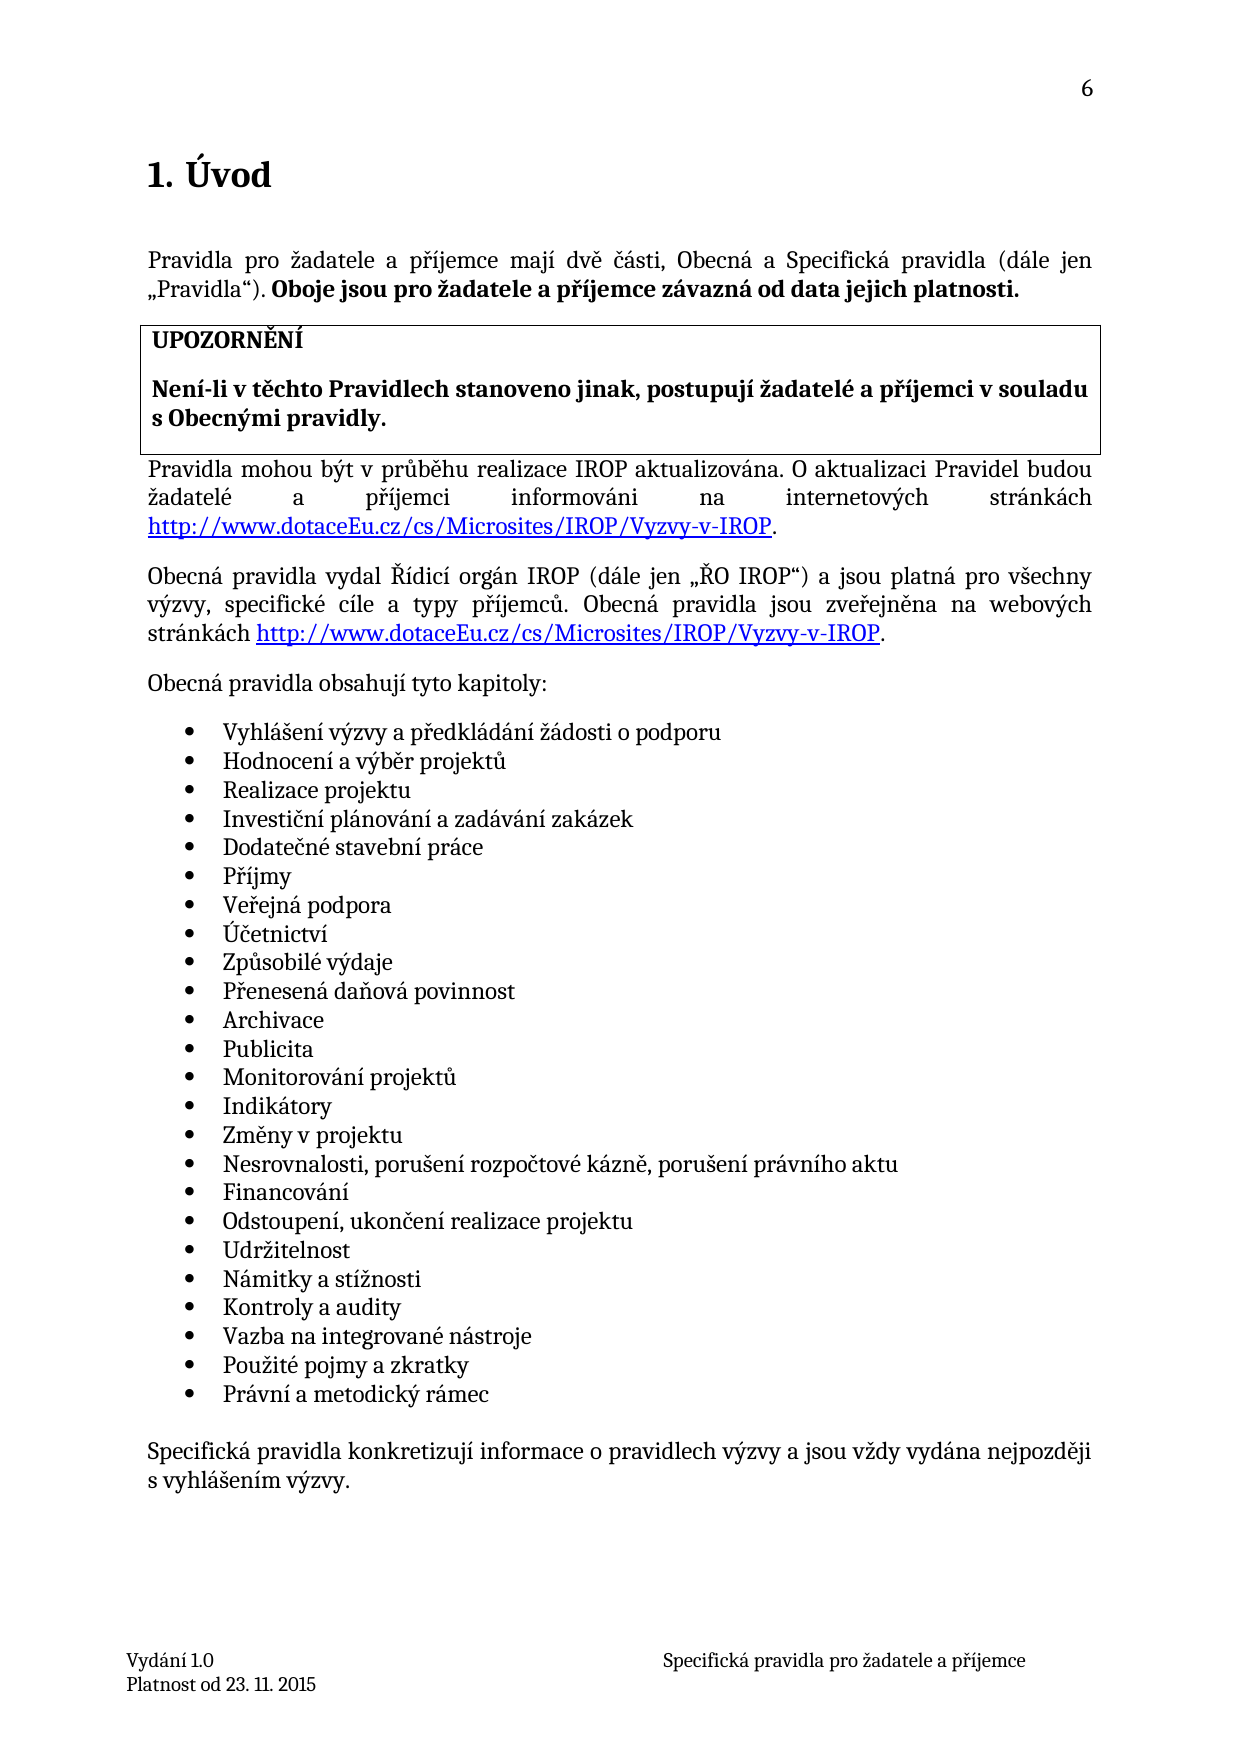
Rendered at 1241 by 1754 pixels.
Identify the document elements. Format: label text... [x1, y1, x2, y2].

list Námitky a stížnosti [185, 1264, 1093, 1293]
list Dodatečné stavební práce [185, 833, 1093, 862]
list Nesrovnalosti, porušení rozpočtové kázně, porušení právního aktu [185, 1149, 1093, 1178]
list Odstoupení, ukončení realizace projektu [185, 1207, 1093, 1236]
list Financování [185, 1178, 1093, 1207]
list Investiční plánování a zadávání zakázek [185, 804, 1093, 833]
list Publicita [185, 1034, 1093, 1063]
list Vazba na integrované nástroje [185, 1322, 1093, 1351]
text Obecná pravidla obsahují tyto kapitoly: [148, 669, 1093, 697]
list Hodnocení a výběr projektů [185, 747, 1093, 776]
list Způsobilé výdaje [185, 948, 1093, 977]
list Příjmy [185, 862, 1093, 891]
text Pravidla mohou být v průběhu realizace IROP aktualizována. O aktualizaci Pravidel budou žadatelé a příjemci informováni na internetových stránkách http://www.dotaceEu.cz/cs/Microsites/IROP/Vyzvy-v-IROP. [148, 455, 1093, 541]
list Změny v projektu [185, 1121, 1093, 1149]
list Právní a metodický rámec [185, 1379, 1093, 1408]
list Monitorování projektů [185, 1063, 1093, 1092]
table_header UPOZORNĚNÍ Není-li v těchto Pravidlech stanoveno jinak, postupují žadatelé a příjemci v souladu s Obecnými pravidly. [141, 326, 1100, 453]
text Pravidla pro žadatele a příjemce mají dvě části, Obecná a Specifická pravidla (dále jen „Pravidla“). Oboje jsou pro žadatele a příjemce závazná od data jejich platnosti. [148, 246, 1093, 304]
list Indikátory [185, 1092, 1093, 1121]
list Účetnictví [185, 919, 1093, 948]
list Úvod [148, 153, 1093, 197]
list Archivace [185, 1006, 1093, 1034]
text Obecná pravidla vydal Řídicí orgán IROP (dále jen „ŘO IROP“) a jsou platná pro všechny výzvy, specifické cíle a typy příjemců. Obecná pravidla jsou zveřejněna na webových stránkách http://www.dotaceEu.cz/cs/Microsites/IROP/Vyzvy-v-IROP. [148, 562, 1093, 648]
list Realizace projektu [185, 776, 1093, 804]
list Kontroly a audity [185, 1293, 1093, 1322]
list Použité pojmy a zkratky [185, 1351, 1093, 1379]
list Vyhlášení výzvy a předkládání žádosti o podporu [185, 718, 1093, 747]
list Udržitelnost [185, 1236, 1093, 1264]
list Přenesená daňová povinnost [185, 977, 1093, 1006]
text Specifická pravidla konkretizují informace o pravidlech výzvy a jsou vždy vydána nejpozději s vyhlášením výzvy. [148, 1437, 1093, 1494]
list Veřejná podpora [185, 891, 1093, 919]
